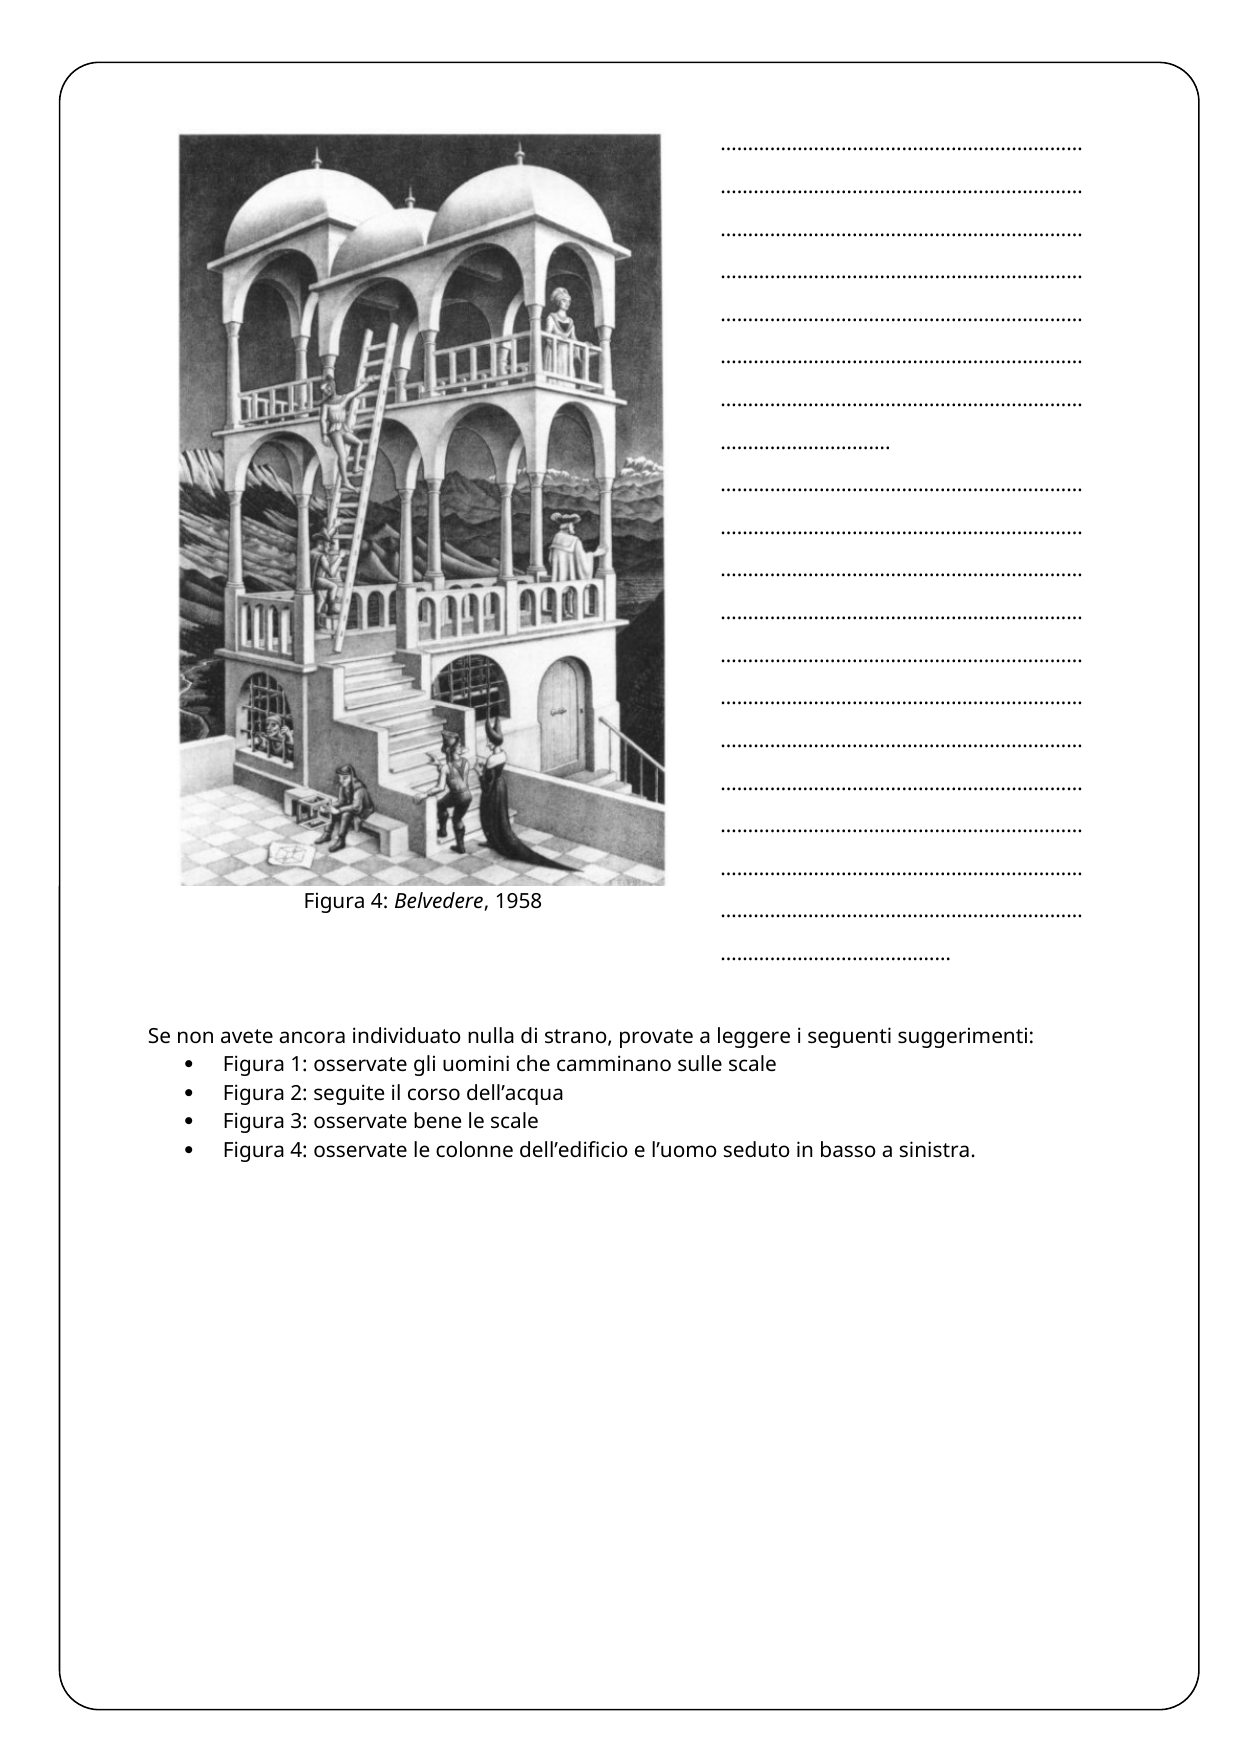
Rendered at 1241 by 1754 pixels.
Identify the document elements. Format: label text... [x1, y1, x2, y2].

table_cell …………………………………………………………………………………………………………………………………………………………………………………………………………………………………………………………………………………………………………………………………………………………………………………………………………………………………………………….………………………………………………………………………………………………………………………………………………………………………………………………………………………………………………………………………………………………………………………………………………………………………………………………………………………………………………………………………………………………………………………………………………………………………………………………………………………………………………………………………………………………………… [709, 129, 1104, 1021]
list Figura 3: osservate bene le scale [185, 1106, 1092, 1135]
picture [176, 128, 669, 886]
list Figura 2: seguite il corso dell’acqua [185, 1078, 1092, 1106]
table_cell Figura 4: Belvedere, 1958 [136, 129, 709, 1021]
list Figura 1: osservate gli uomini che camminano sulle scale [185, 1049, 1092, 1078]
list Figura 4: osservate le colonne dell’edificio e l’uomo seduto in basso a sinistra. [185, 1135, 1092, 1163]
text Se non avete ancora individuato nulla di strano, provate a leggere i seguenti suggerimenti: [148, 1021, 1092, 1049]
